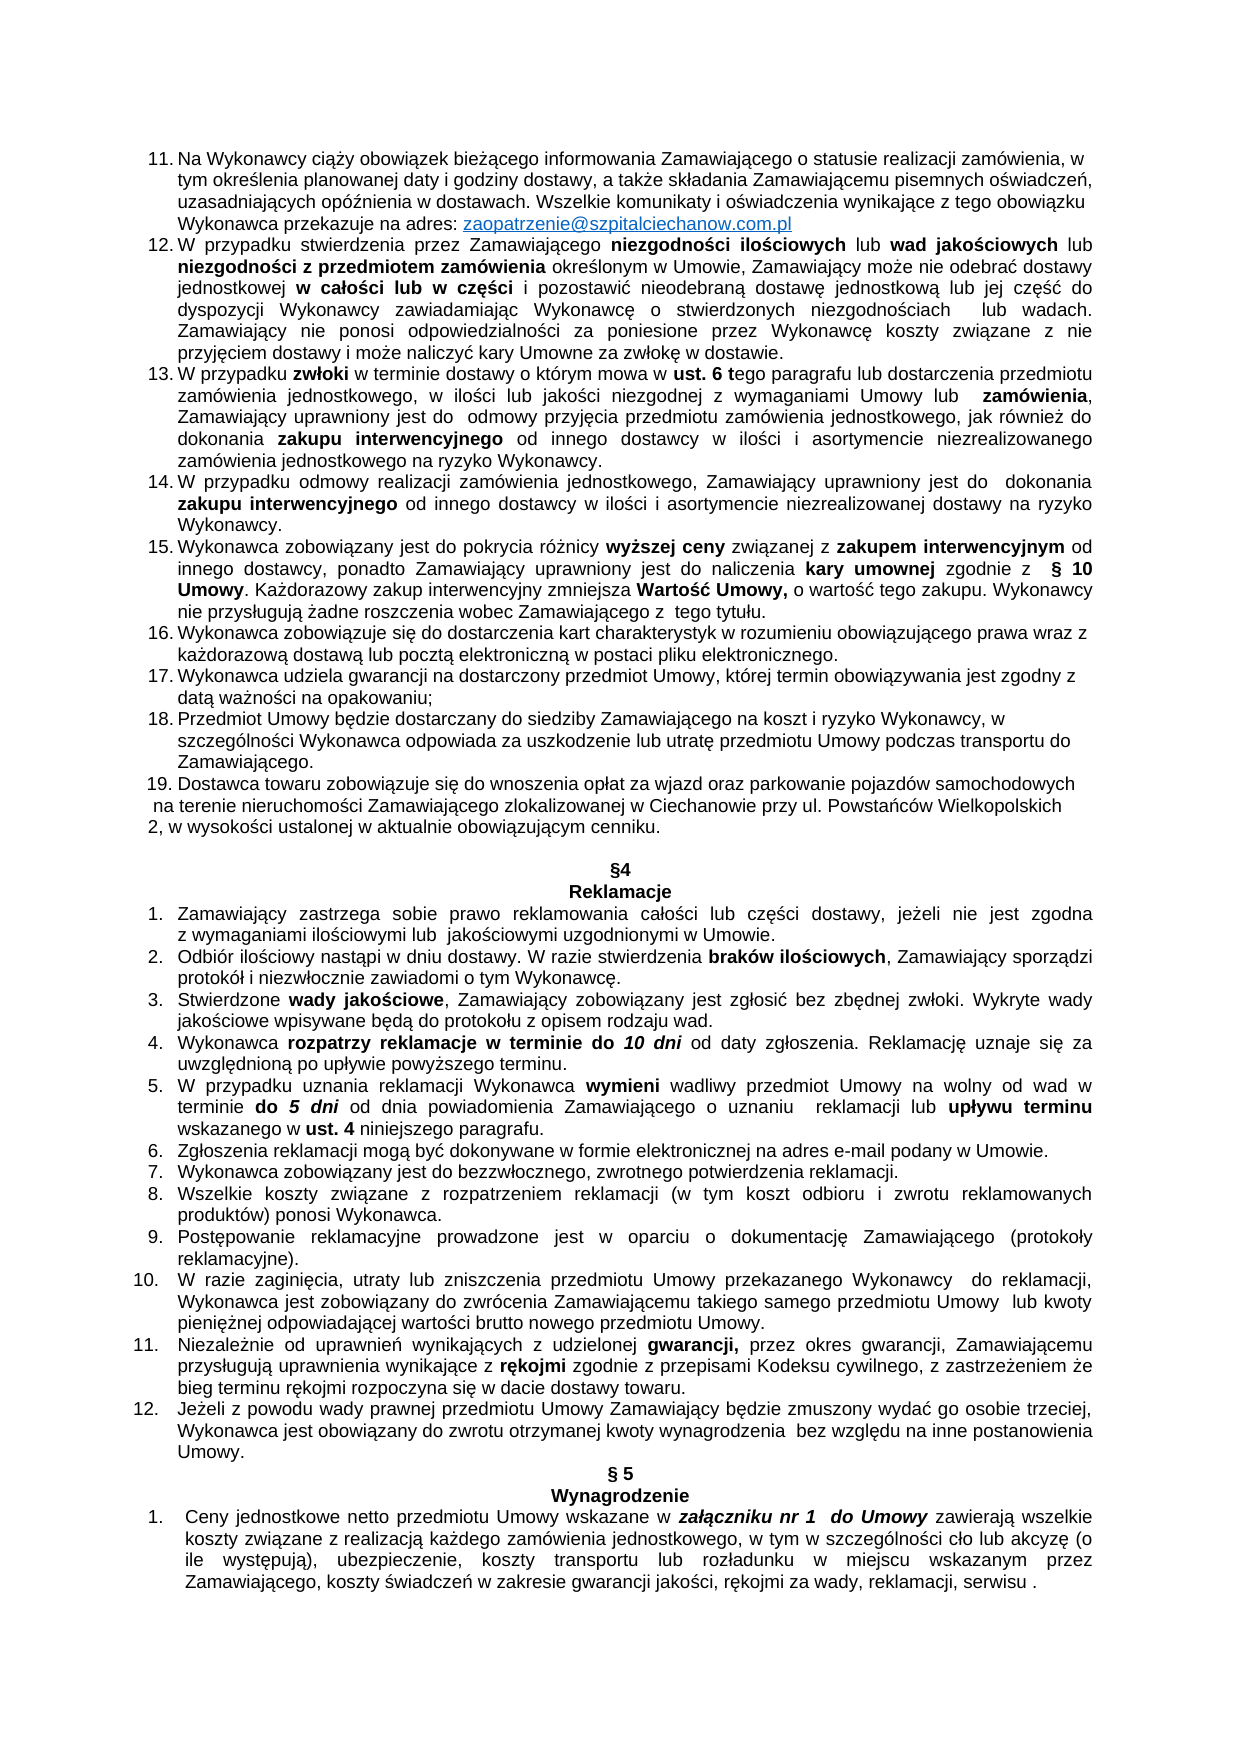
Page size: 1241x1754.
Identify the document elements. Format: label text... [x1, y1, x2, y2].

list Stwierdzone wady jakościowe, Zamawiający zobowiązany jest zgłosić bez zbędnej zwłoki. Wykryte wady jakościowe wpisywane będą do protokołu z opisem rodzaju wad. [148, 988, 1093, 1032]
text Wynagrodzenie [148, 1484, 1093, 1506]
list Ceny jednostkowe netto przedmiotu Umowy wskazane w załączniku nr 1 do Umowy zawierają wszelkie koszty związane z realizacją każdego zamówienia jednostkowego, w tym w szczególności cło lub akcyzę (o ile występują), ubezpieczenie, koszty transportu lub rozładunku w miejscu wskazanym przez Zamawiającego, koszty świadczeń w zakresie gwarancji jakości, rękojmi za wady, reklamacji, serwisu . [148, 1506, 1093, 1592]
list Wykonawca zobowiązany jest do bezzwłocznego, zwrotnego potwierdzenia reklamacji. [148, 1161, 1093, 1183]
list Dostawca towaru zobowiązuje się do wnoszenia opłat za wjazd oraz parkowanie pojazdów samochodowych [146, 773, 1104, 794]
list Wykonawca rozpatrzy reklamacje w terminie do 10 dni od daty zgłoszenia. Reklamację uznaje się za uwzględnioną po upływie powyższego terminu. [148, 1032, 1093, 1075]
list Postępowanie reklamacyjne prowadzone jest w oparciu o dokumentację Zamawiającego (protokoły reklamacyjne). [148, 1226, 1093, 1269]
list Wszelkie koszty związane z rozpatrzeniem reklamacji (w tym koszt odbioru i zwrotu reklamowanych produktów) ponosi Wykonawca. [148, 1183, 1093, 1226]
list Wykonawca udziela gwarancji na dostarczony przedmiot Umowy, której termin obowiązywania jest zgodny z datą ważności na opakowaniu; [148, 665, 1104, 708]
list Wykonawca zobowiązuje się do dostarczenia kart charakterystyk w rozumieniu obowiązującego prawa wraz z każdorazową dostawą lub pocztą elektroniczną w postaci pliku elektronicznego. [148, 622, 1104, 665]
list Zamawiający zastrzega sobie prawo reklamowania całości lub części dostawy, jeżeli nie jest zgodna z wymaganiami ilościowymi lub jakościowymi uzgodnionymi w Umowie. [148, 902, 1093, 945]
list W przypadku uznania reklamacji Wykonawca wymieni wadliwy przedmiot Umowy na wolny od wad w terminie do 5 dni od dnia powiadomienia Zamawiającego o uznaniu reklamacji lub upływu terminu wskazanego w ust. 4 niniejszego paragrafu. [148, 1075, 1093, 1139]
list W razie zaginięcia, utraty lub zniszczenia przedmiotu Umowy przekazanego Wykonawcy do reklamacji, Wykonawca jest zobowiązany do zwrócenia Zamawiającemu takiego samego przedmiotu Umowy lub kwoty pieniężnej odpowiadającej wartości brutto nowego przedmiotu Umowy. [133, 1269, 1093, 1333]
text § 5 [148, 1463, 1093, 1484]
list Na Wykonawcy ciąży obowiązek bieżącego informowania Zamawiającego o statusie realizacji zamówienia, w tym określenia planowanej daty i godziny dostawy, a także składania Zamawiającemu pisemnych oświadczeń, uzasadniających opóźnienia w dostawach. Wszelkie komunikaty i oświadczenia wynikające z tego obowiązku Wykonawca przekazuje na adres: zaopatrzenie@szpitalciechanow.com.pl [148, 148, 1093, 234]
text §4 [148, 859, 1093, 881]
list Wykonawca zobowiązany jest do pokrycia różnicy wyższej ceny związanej z zakupem interwencyjnym od innego dostawcy, ponadto Zamawiający uprawniony jest do naliczenia kary umownej zgodnie z § 10 Umowy. Każdorazowy zakup interwencyjny zmniejsza Wartość Umowy, o wartość tego zakupu. Wykonawcy nie przysługują żadne roszczenia wobec Zamawiającego z tego tytułu. [148, 536, 1093, 622]
list W przypadku zwłoki w terminie dostawy o którym mowa w ust. 6 tego paragrafu lub dostarczenia przedmiotu zamówienia jednostkowego, w ilości lub jakości niezgodnej z wymaganiami Umowy lub zamówienia, Zamawiający uprawniony jest do odmowy przyjęcia przedmiotu zamówienia jednostkowego, jak również do dokonania zakupu interwencyjnego od innego dostawcy w ilości i asortymencie niezrealizowanego zamówienia jednostkowego na ryzyko Wykonawcy. [148, 363, 1093, 471]
text na terenie nieruchomości Zamawiającego zlokalizowanej w Ciechanowie przy ul. Powstańców Wielkopolskich 2, w wysokości ustalonej w aktualnie obowiązującym cenniku. [148, 794, 1087, 838]
list W przypadku stwierdzenia przez Zamawiającego niezgodności ilościowych lub wad jakościowych lub niezgodności z przedmiotem zamówienia określonym w Umowie, Zamawiający może nie odebrać dostawy jednostkowej w całości lub w części i pozostawić nieodebraną dostawę jednostkową lub jej część do dyspozycji Wykonawcy zawiadamiając Wykonawcę o stwierdzonych niezgodnościach lub wadach. Zamawiający nie ponosi odpowiedzialności za poniesione przez Wykonawcę koszty związane z nie przyjęciem dostawy i może naliczyć kary Umowne za zwłokę w dostawie. [148, 234, 1093, 363]
text Reklamacje [148, 881, 1093, 902]
list Jeżeli z powodu wady prawnej przedmiotu Umowy Zamawiający będzie zmuszony wydać go osobie trzeciej, Wykonawca jest obowiązany do zwrotu otrzymanej kwoty wynagrodzenia bez względu na inne postanowienia Umowy. [133, 1398, 1093, 1463]
list Niezależnie od uprawnień wynikających z udzielonej gwarancji, przez okres gwarancji, Zamawiającemu przysługują uprawnienia wynikające z rękojmi zgodnie z przepisami Kodeksu cywilnego, z zastrzeżeniem że bieg terminu rękojmi rozpoczyna się w dacie dostawy towaru. [133, 1333, 1093, 1398]
list Odbiór ilościowy nastąpi w dniu dostawy. W razie stwierdzenia braków ilościowych, Zamawiający sporządzi protokół i niezwłocznie zawiadomi o tym Wykonawcę. [148, 945, 1093, 988]
list Przedmiot Umowy będzie dostarczany do siedziby Zamawiającego na koszt i ryzyko Wykonawcy, w szczególności Wykonawca odpowiada za uszkodzenie lub utratę przedmiotu Umowy podczas transportu do Zamawiającego. [148, 708, 1093, 773]
list W przypadku odmowy realizacji zamówienia jednostkowego, Zamawiający uprawniony jest do dokonania zakupu interwencyjnego od innego dostawcy w ilości i asortymencie niezrealizowanej dostawy na ryzyko Wykonawcy. [148, 471, 1093, 536]
list Zgłoszenia reklamacji mogą być dokonywane w formie elektronicznej na adres e-mail podany w Umowie. [148, 1139, 1093, 1161]
